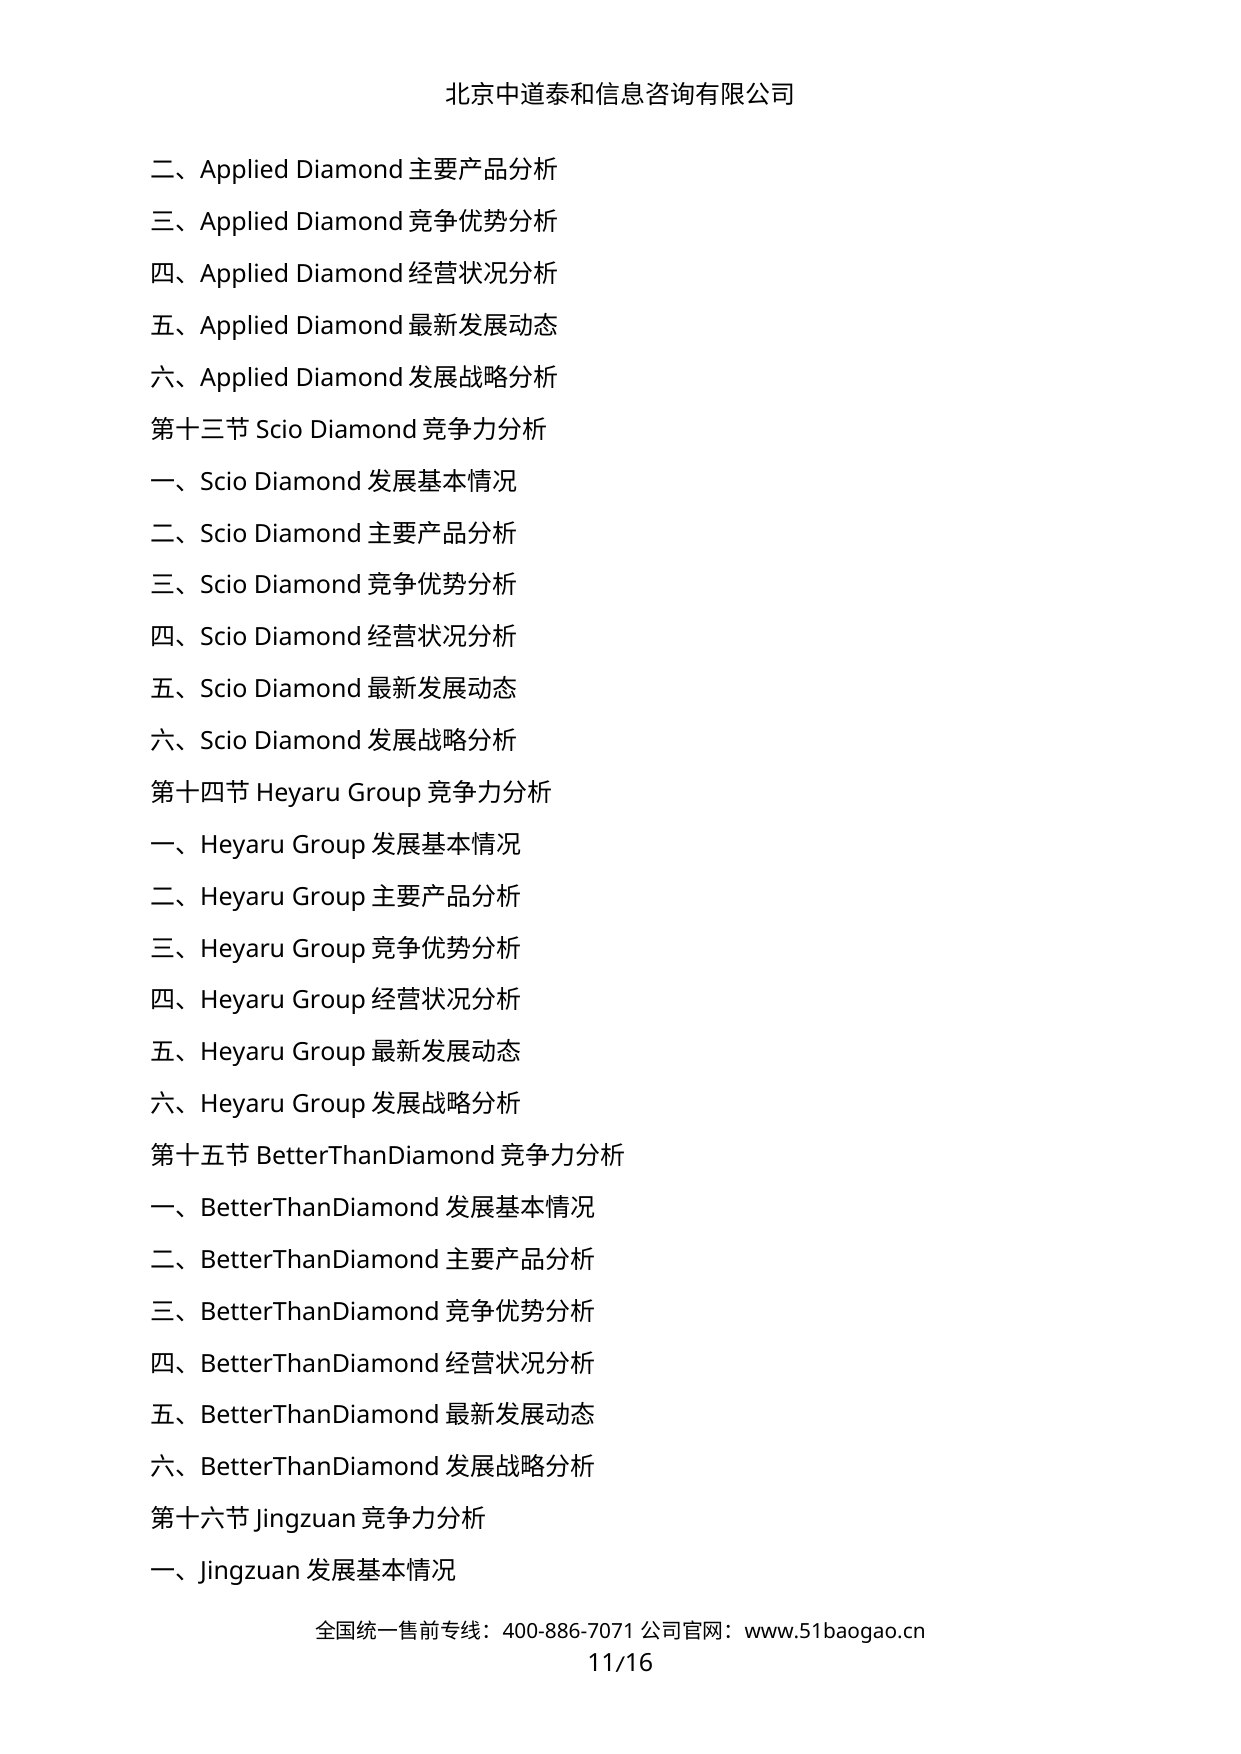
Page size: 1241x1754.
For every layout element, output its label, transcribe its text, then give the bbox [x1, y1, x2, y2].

text 一、Jingzuan发展基本情况 [150, 1551, 1090, 1587]
text 五、Applied Diamond最新发展动态 [150, 306, 1090, 342]
text 五、Heyaru Group最新发展动态 [150, 1032, 1090, 1068]
text 三、BetterThanDiamond竞争优势分析 [150, 1291, 1090, 1327]
text 四、Heyaru Group经营状况分析 [150, 980, 1090, 1016]
text 第十五节 BetterThanDiamond竞争力分析 [150, 1136, 1090, 1172]
text 三、Applied Diamond竞争优势分析 [150, 202, 1090, 238]
text 二、Applied Diamond主要产品分析 [150, 150, 1090, 186]
text 二、Scio Diamond主要产品分析 [150, 513, 1090, 549]
text 四、BetterThanDiamond经营状况分析 [150, 1343, 1090, 1379]
text 第十四节 Heyaru Group竞争力分析 [150, 772, 1090, 809]
text 一、Scio Diamond发展基本情况 [150, 461, 1090, 497]
text 六、Heyaru Group发展战略分析 [150, 1084, 1090, 1120]
text 第十三节 Scio Diamond竞争力分析 [150, 409, 1090, 446]
text 六、BetterThanDiamond发展战略分析 [150, 1447, 1090, 1483]
text 六、Scio Diamond发展战略分析 [150, 721, 1090, 757]
text 五、BetterThanDiamond最新发展动态 [150, 1395, 1090, 1431]
text 二、BetterThanDiamond主要产品分析 [150, 1239, 1090, 1276]
text 一、BetterThanDiamond发展基本情况 [150, 1187, 1090, 1224]
text 四、Applied Diamond经营状况分析 [150, 254, 1090, 290]
text 三、Heyaru Group竞争优势分析 [150, 928, 1090, 964]
text 一、Heyaru Group发展基本情况 [150, 824, 1090, 861]
text 第十六节 Jingzuan竞争力分析 [150, 1499, 1090, 1535]
text 五、Scio Diamond最新发展动态 [150, 669, 1090, 705]
text 四、Scio Diamond经营状况分析 [150, 617, 1090, 653]
text 六、Applied Diamond发展战略分析 [150, 357, 1090, 394]
text 三、Scio Diamond竞争优势分析 [150, 565, 1090, 601]
text 二、Heyaru Group主要产品分析 [150, 876, 1090, 912]
